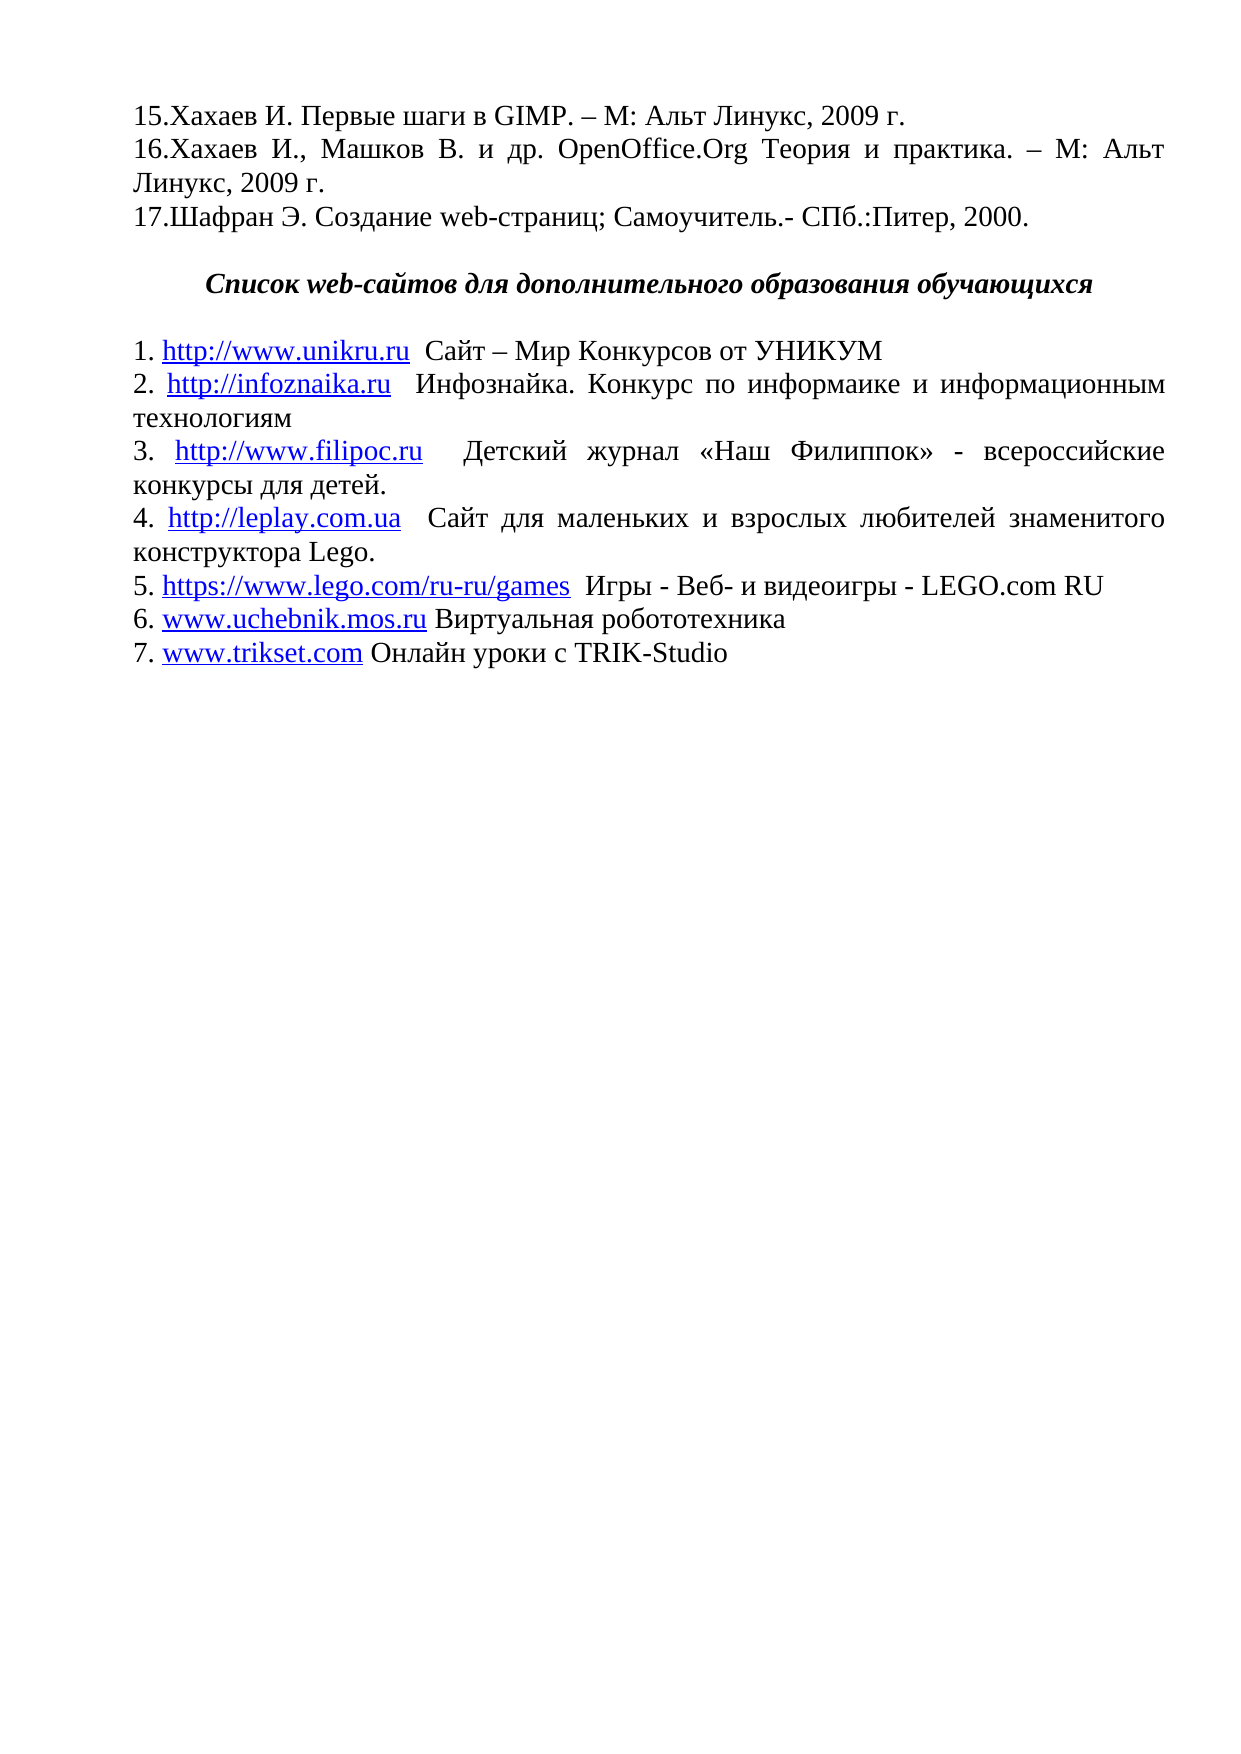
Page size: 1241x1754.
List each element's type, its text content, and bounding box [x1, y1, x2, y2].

text 6. www.uchebnik.mos.ru Виртуальная робототехника [133, 601, 1166, 635]
text 17.Шафран Э. Создание web-страниц; Самоучитель.- СПб.:Питер, 2000. [133, 199, 1166, 232]
text Список web-сайтов для дополнительного образования обучающихся [133, 266, 1166, 299]
text 15.Хахаев И. Первые шаги в GIMP. – М: Альт Линукс, 2009 г. [133, 98, 1166, 132]
text 7. www.trikset.com Онлайн уроки с TRIK-Studio [133, 635, 1166, 668]
text 3. http://www.filipoc.ru Детский журнал «Наш Филиппок» - всероссийские конкурсы для детей. [133, 433, 1166, 501]
text 4. http://leplay.com.ua Сайт для маленьких и взрослых любителей знаменитого конструктора Lego. [133, 501, 1166, 568]
text 1. http://www.unikru.ru Сайт – Мир Конкурсов от УНИКУМ [133, 333, 1166, 366]
text 5. https://www.lego.com/ru-ru/games Игры - Веб- и видеоигры - LEGO.com RU [133, 568, 1166, 601]
text 2. http://infoznaika.ru Инфознайка. Конкурс по информаике и информационным технологиям [133, 366, 1166, 433]
text 16.Хахаев И., Машков В. и др. OpenOffice.Org Теория и практика. – М: Альт Линукс, 2009 г. [133, 132, 1166, 199]
